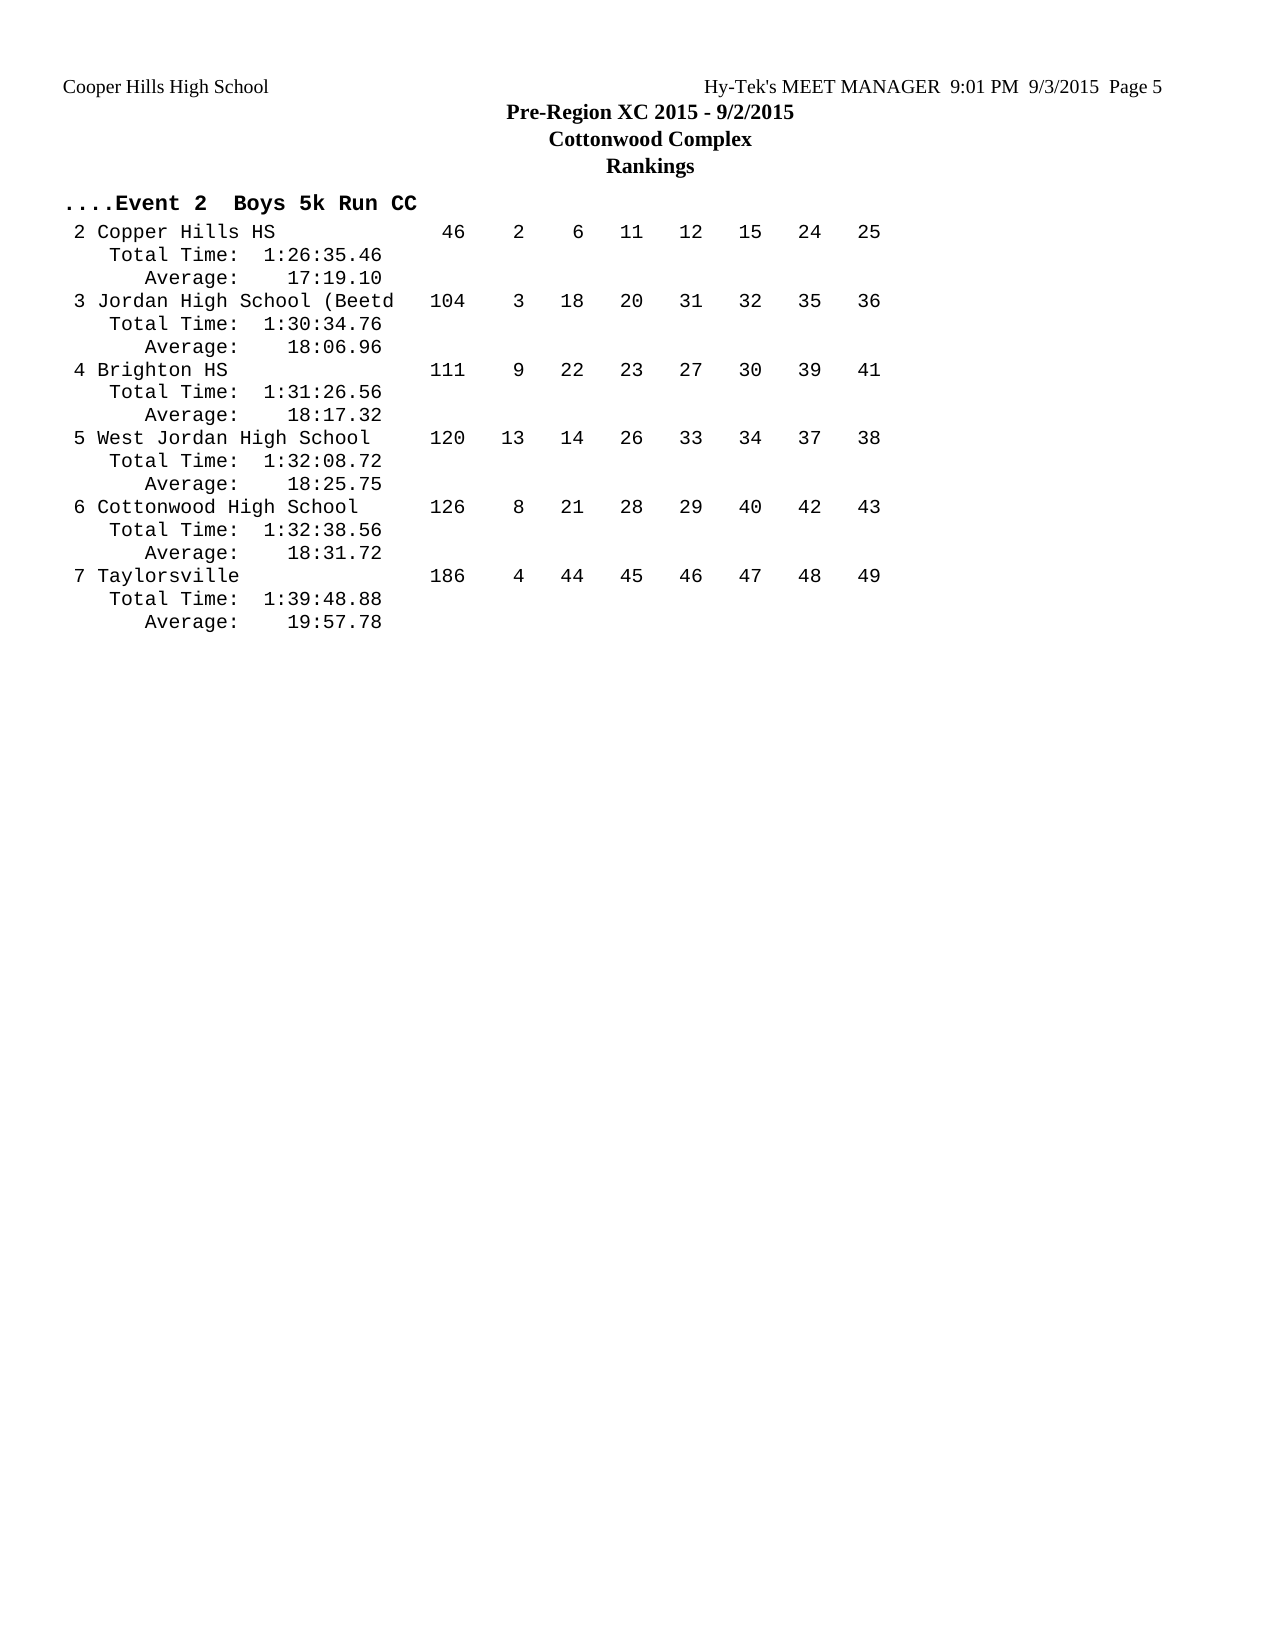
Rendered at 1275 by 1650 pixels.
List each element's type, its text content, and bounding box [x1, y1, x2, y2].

text ....Event 2 Boys 5k Run CC [63, 192, 1175, 217]
text 3 Jordan High School (Beetd 104 3 18 20 31 32 35 36 [38, 291, 1225, 313]
text 4 Brighton HS 111 9 22 23 27 30 39 41 [38, 359, 1225, 381]
text Average: 18:25.75 [38, 474, 1225, 496]
text 6 Cottonwood High School 126 8 21 28 29 40 42 43 [38, 497, 1225, 519]
text Total Time: 1:32:38.56 [38, 520, 1225, 542]
text Pre-Region XC 2015 - 9/2/2015 [125, 99, 1175, 124]
text 5 West Jordan High School 120 13 14 26 33 34 37 38 [38, 428, 1225, 450]
text Rankings [125, 153, 1175, 178]
text 7 Taylorsville 186 4 44 45 46 47 48 49 [38, 566, 1225, 588]
text Total Time: 1:30:34.76 [38, 314, 1225, 336]
text Total Time: 1:26:35.46 [38, 245, 1225, 267]
text Average: 18:31.72 [38, 543, 1225, 565]
text Total Time: 1:32:08.72 [38, 451, 1225, 473]
text Average: 19:57.78 [38, 612, 1225, 633]
text Hy-Tek's MEET MANAGER 9:01 PM 9/3/2015 Page 5 [650, 75, 1163, 98]
text Total Time: 1:39:48.88 [38, 589, 1225, 611]
text Average: 18:06.96 [38, 337, 1225, 358]
text Average: 18:17.32 [38, 405, 1225, 427]
text 2 Copper Hills HS 46 2 6 11 12 15 24 25 [38, 222, 1225, 244]
text Average: 17:19.10 [38, 268, 1225, 290]
text Cooper Hills High School [63, 75, 650, 98]
text Total Time: 1:31:26.56 [38, 382, 1225, 404]
text Cottonwood Complex [125, 126, 1175, 151]
